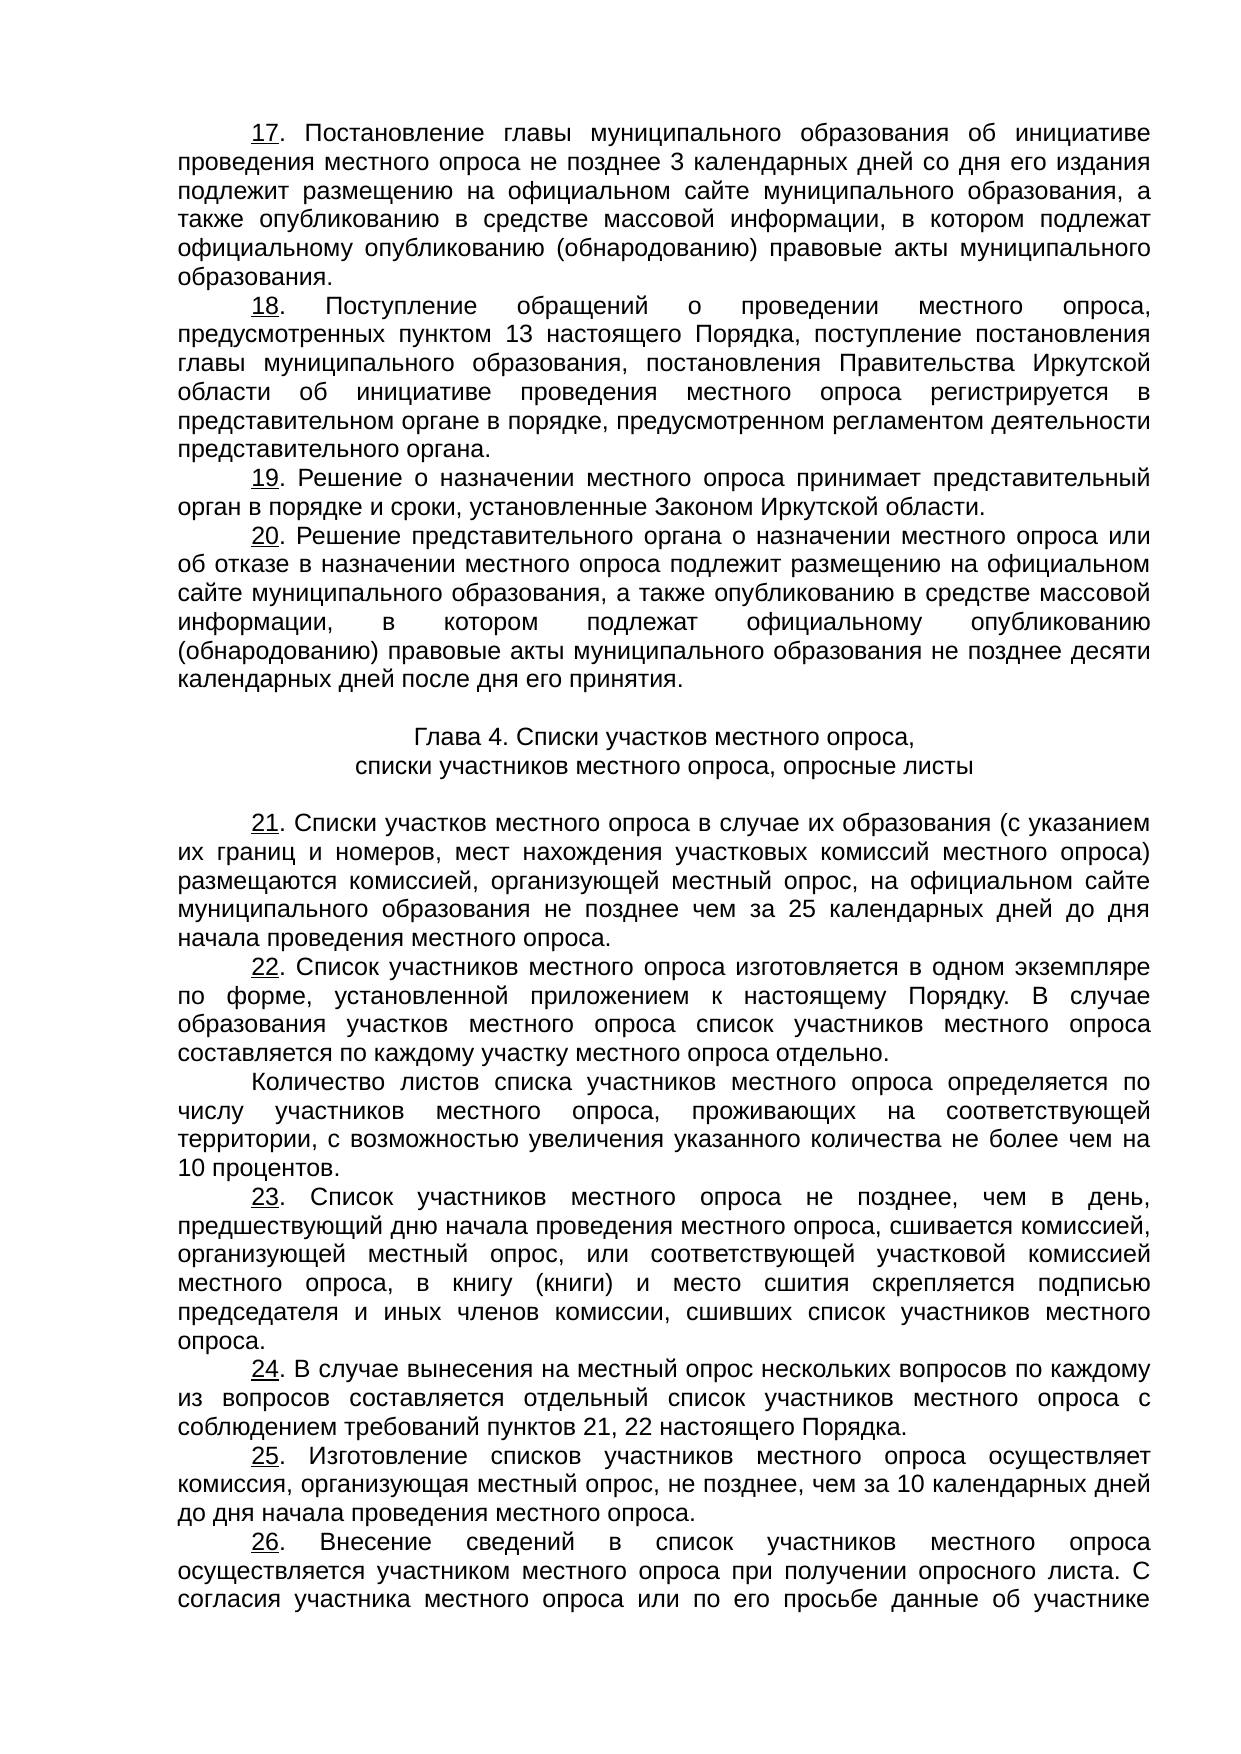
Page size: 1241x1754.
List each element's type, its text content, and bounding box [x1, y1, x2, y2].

text Глава 4. Списки участков местного опроса, [177, 722, 1152, 751]
text 17. Постановление главы муниципального образования об инициативе проведения местного опроса не позднее 3 календарных дней со дня его издания подлежит размещению на официальном сайте муниципального образования, а также опубликованию в средстве массовой информации, в котором подлежат официальному опубликованию (обнародованию) правовые акты муниципального образования. [177, 118, 1152, 291]
text Количество листов списка участников местного опроса определяется по числу участников местного опроса, проживающих на соответствующей территории, с возможностью увеличения указанного количества не более чем на 10 процентов. [177, 1067, 1152, 1182]
text 25. Изготовление списков участников местного опроса осуществляет комиссия, организующая местный опрос, не позднее, чем за 10 календарных дней до дня начала проведения местного опроса. [177, 1441, 1152, 1527]
text списки участников местного опроса, опросные листы [177, 751, 1152, 779]
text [177, 1527, 1152, 1613]
text 21. Списки участков местного опроса в случае их образования (с указанием их границ и номеров, мест нахождения участковых комиссий местного опроса) размещаются комиссией, организующей местный опрос, на официальном сайте муниципального образования не позднее чем за 25 календарных дней до дня начала проведения местного опроса. [177, 808, 1152, 952]
text 18. Поступление обращений о проведении местного опроса, предусмотренных пунктом 13 настоящего Порядка, поступление постановления главы муниципального образования, постановления Правительства Иркутской области об инициативе проведения местного опроса регистрируется в представительном органе в порядке, предусмотренном регламентом деятельности представительного органа. [177, 291, 1152, 463]
text 22. Список участников местного опроса изготовляется в одном экземпляре по форме, установленной приложением к настоящему Порядку. В случае образования участков местного опроса список участников местного опроса составляется по каждому участку местного опроса отдельно. [177, 952, 1152, 1067]
text 19. Решение о назначении местного опроса принимает представительный орган в порядке и сроки, установленные Законом Иркутской области. [177, 463, 1152, 521]
text 23. Список участников местного опроса не позднее, чем в день, предшествующий дню начала проведения местного опроса, сшивается комиссией, организующей местный опрос, или соответствующей участковой комиссией местного опроса, в книгу (книги) и место сшития скрепляется подписью председателя и иных членов комиссии, сшивших список участников местного опроса. [177, 1182, 1152, 1354]
text 24. В случае вынесения на местный опрос нескольких вопросов по каждому из вопросов составляется отдельный список участников местного опроса с соблюдением требований пунктов 21, 22 настоящего Порядка. [177, 1354, 1152, 1441]
text 20. Решение представительного органа о назначении местного опроса или об отказе в назначении местного опроса подлежит размещению на официальном сайте муниципального образования, а также опубликованию в средстве массовой информации, в котором подлежат официальному опубликованию (обнародованию) правовые акты муниципального образования не позднее десяти календарных дней после дня его принятия. [177, 521, 1152, 693]
